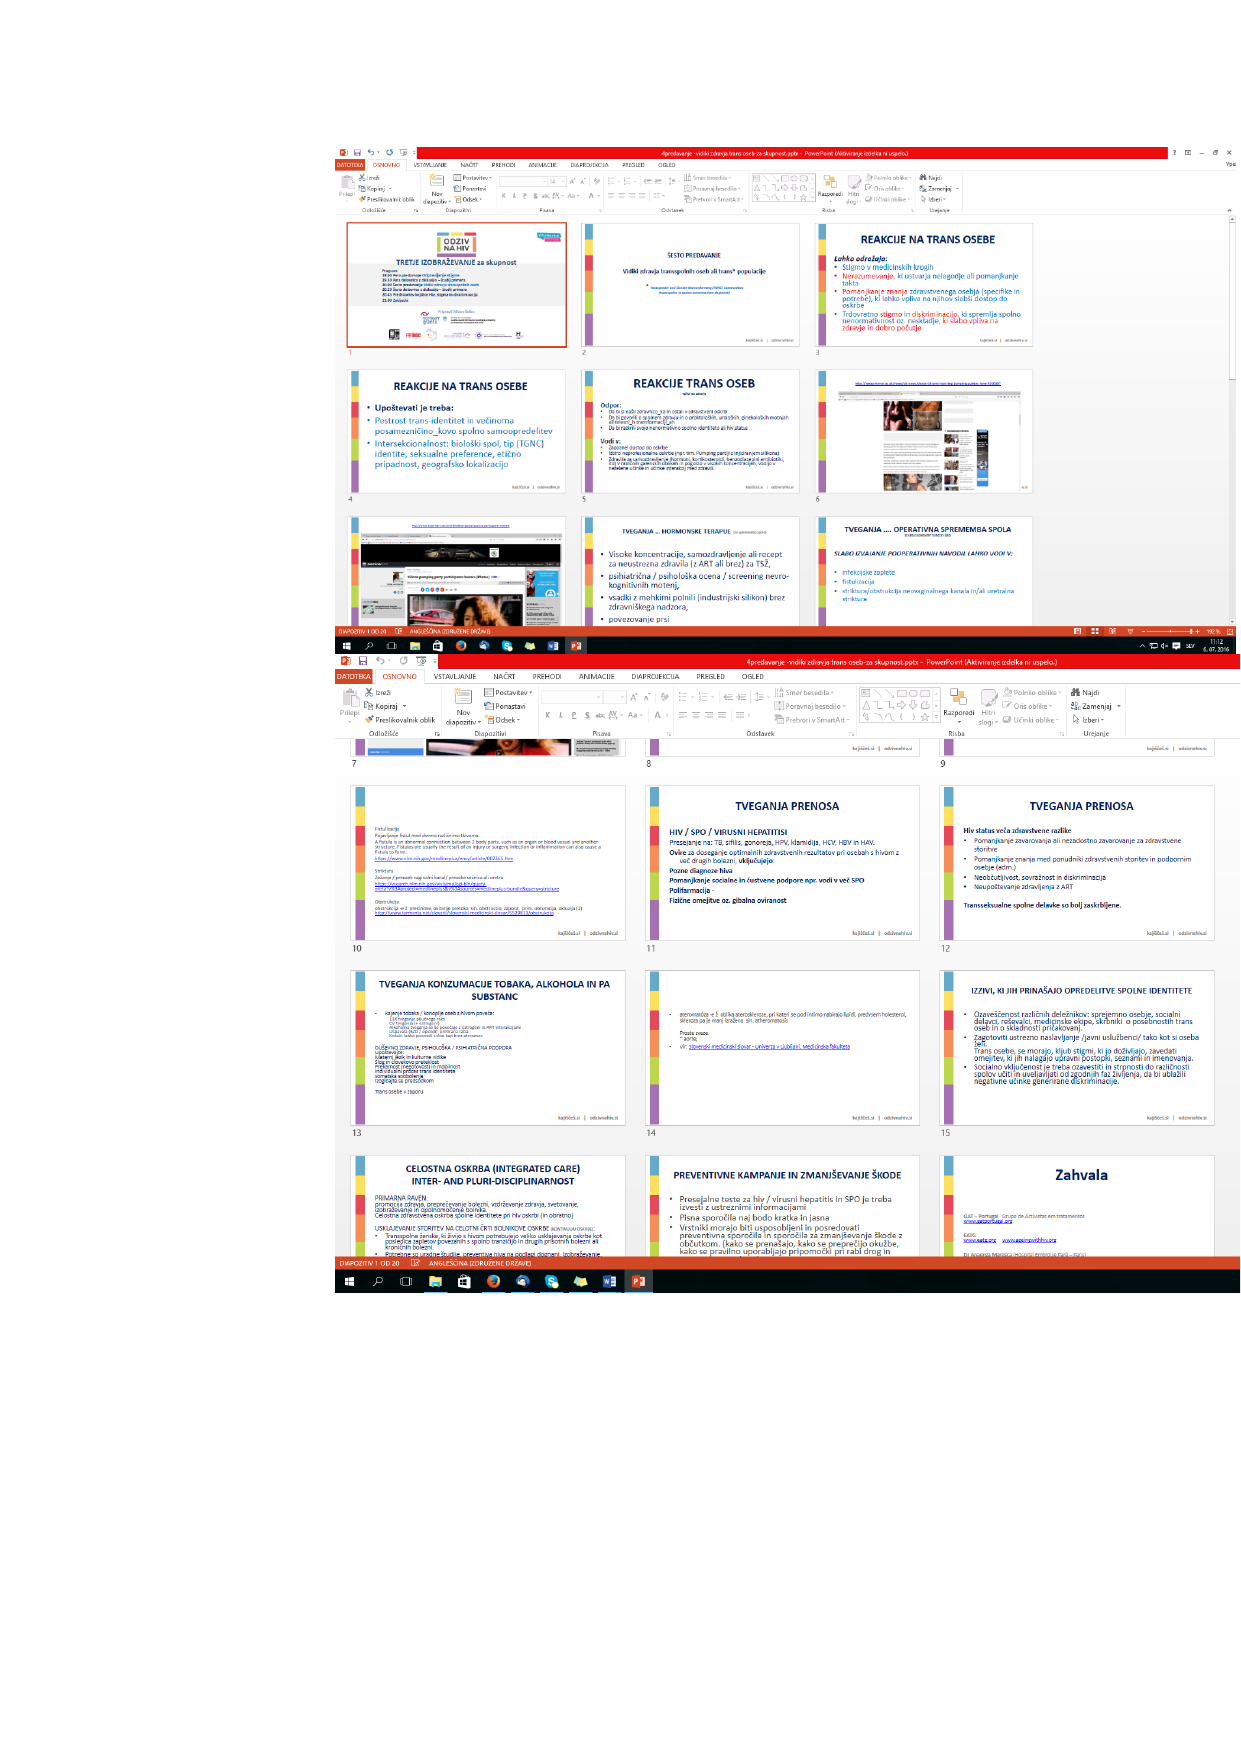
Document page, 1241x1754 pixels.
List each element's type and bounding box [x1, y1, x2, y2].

picture [335, 147, 1241, 1293]
